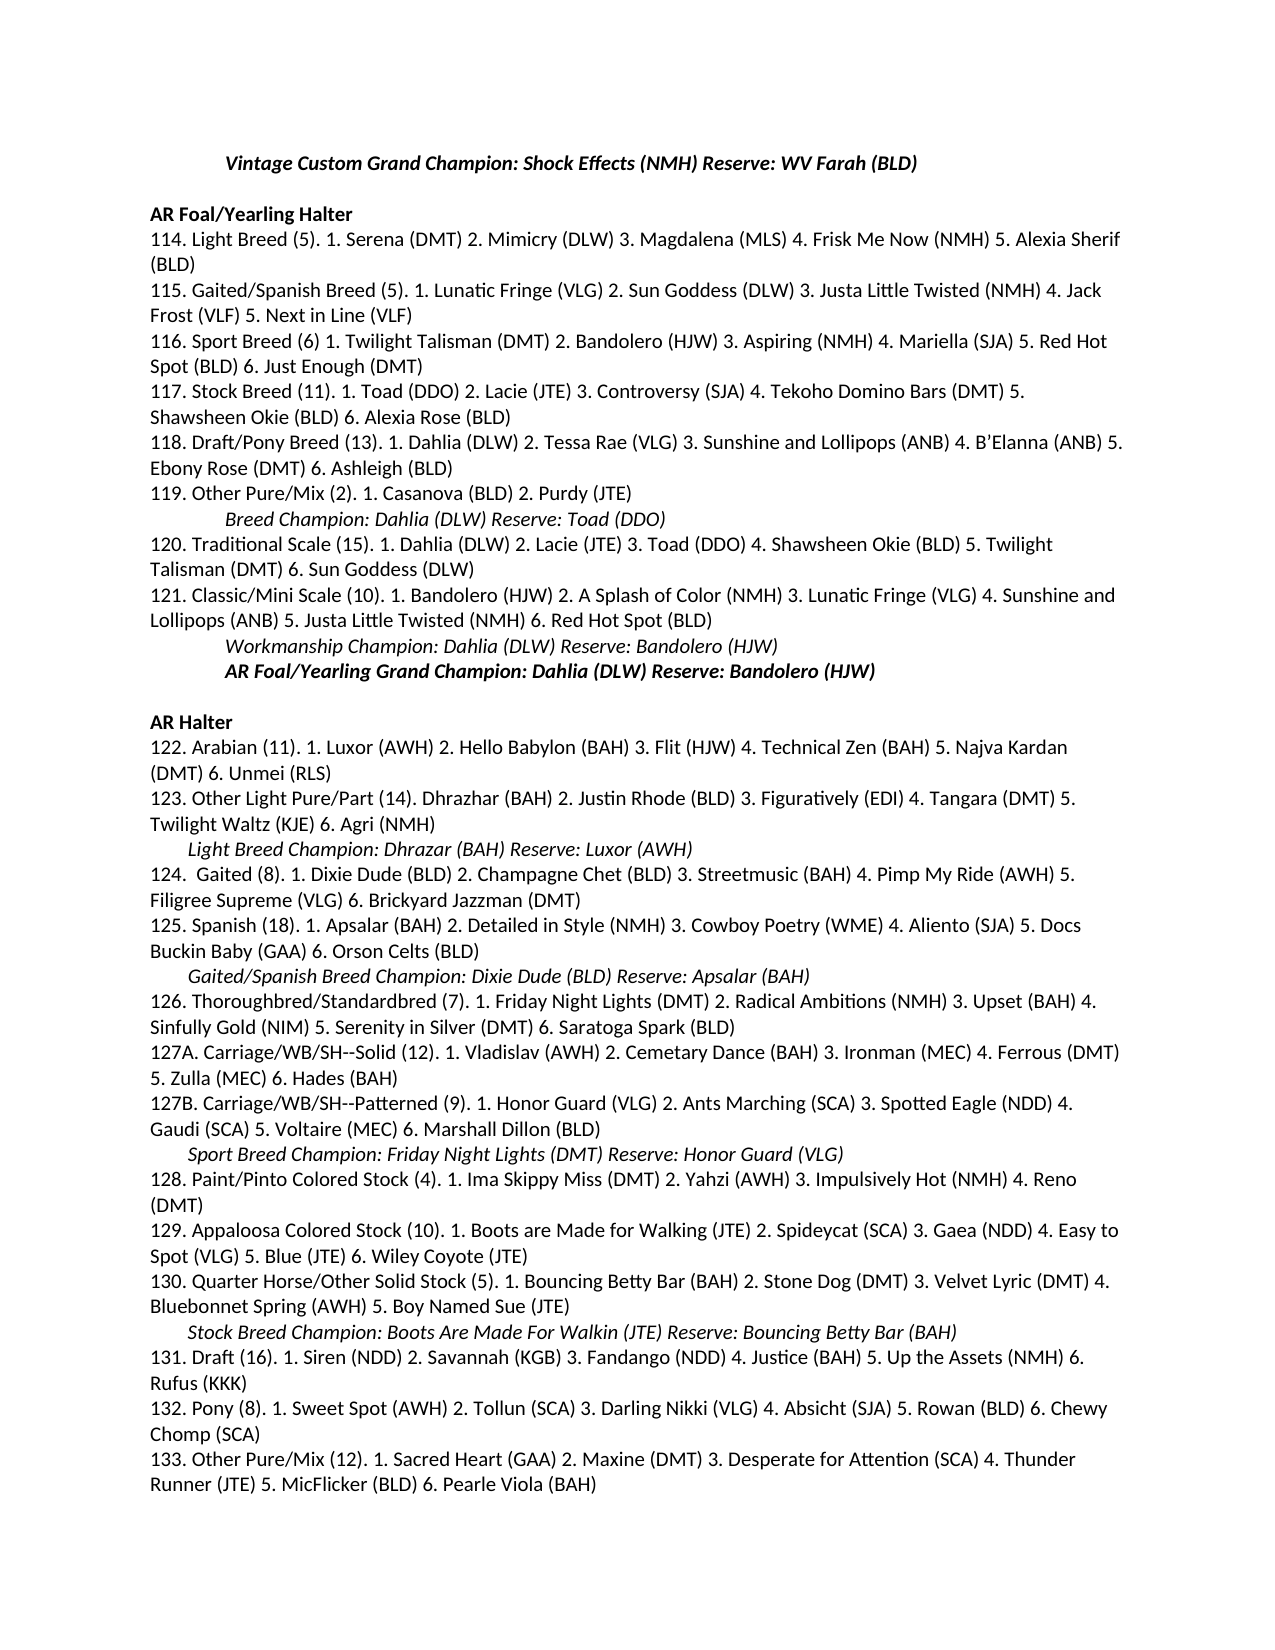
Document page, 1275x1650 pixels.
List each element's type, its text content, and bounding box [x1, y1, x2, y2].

text 117. Stock Breed (11). 1. Toad (DDO) 2. Lacie (JTE) 3. Controversy (SJA) 4. Tekoho Domino Bars (DMT) 5. Shawsheen Okie (BLD) 6. Alexia Rose (BLD) [150, 379, 1125, 429]
text Workmanship Champion: Dahlia (DLW) Reserve: Bandolero (HJW) [150, 633, 1125, 658]
text 120. Traditional Scale (15). 1. Dahlia (DLW) 2. Lacie (JTE) 3. Toad (DDO) 4. Shawsheen Okie (BLD) 5. Twilight Talisman (DMT) 6. Sun Goddess (DLW) [150, 531, 1125, 582]
text Breed Champion: Dahlia (DLW) Reserve: Toad (DDO) [150, 506, 1125, 531]
text 129. Appaloosa Colored Stock (10). 1. Boots are Made for Walking (JTE) 2. Spideycat (SCA) 3. Gaea (NDD) 4. Easy to Spot (VLG) 5. Blue (JTE) 6. Wiley Coyote (JTE) [150, 1217, 1125, 1268]
text 125. Spanish (18). 1. Apsalar (BAH) 2. Detailed in Style (NMH) 3. Cowboy Poetry (WME) 4. Aliento (SJA) 5. Docs Buckin Baby (GAA) 6. Orson Celts (BLD) [150, 912, 1125, 963]
text 119. Other Pure/Mix (2). 1. Casanova (BLD) 2. Purdy (JTE) [150, 480, 1125, 506]
text 116. Sport Breed (6) 1. Twilight Talisman (DMT) 2. Bandolero (HJW) 3. Aspiring (NMH) 4. Mariella (SJA) 5. Red Hot Spot (BLD) 6. Just Enough (DMT) [150, 328, 1125, 379]
text Vintage Custom Grand Champion: Shock Effects (NMH) Reserve: WV Farah (BLD) [150, 150, 1125, 175]
text 127B. Carriage/WB/SH--Patterned (9). 1. Honor Guard (VLG) 2. Ants Marching (SCA) 3. Spotted Eagle (NDD) 4. Gaudi (SCA) 5. Voltaire (MEC) 6. Marshall Dillon (BLD) [150, 1090, 1125, 1141]
text 132. Pony (8). 1. Sweet Spot (AWH) 2. Tollun (SCA) 3. Darling Nikki (VLG) 4. Absicht (SJA) 5. Rowan (BLD) 6. Chewy Chomp (SCA) [150, 1395, 1125, 1446]
text 133. Other Pure/Mix (12). 1. Sacred Heart (GAA) 2. Maxine (DMT) 3. Desperate for Attention (SCA) 4. Thunder Runner (JTE) 5. MicFlicker (BLD) 6. Pearle Viola (BAH) [150, 1446, 1125, 1497]
text 123. Other Light Pure/Part (14). Dhrazhar (BAH) 2. Justin Rhode (BLD) 3. Figuratively (EDI) 4. Tangara (DMT) 5. Twilight Waltz (KJE) 6. Agri (NMH) [150, 785, 1125, 836]
text 130. Quarter Horse/Other Solid Stock (5). 1. Bouncing Betty Bar (BAH) 2. Stone Dog (DMT) 3. Velvet Lyric (DMT) 4. Bluebonnet Spring (AWH) 5. Boy Named Sue (JTE) [150, 1268, 1125, 1319]
text 121. Classic/Mini Scale (10). 1. Bandolero (HJW) 2. A Splash of Color (NMH) 3. Lunatic Fringe (VLG) 4. Sunshine and Lollipops (ANB) 5. Justa Little Twisted (NMH) 6. Red Hot Spot (BLD) [150, 582, 1125, 633]
text 118. Draft/Pony Breed (13). 1. Dahlia (DLW) 2. Tessa Rae (VLG) 3. Sunshine and Lollipops (ANB) 4. B’Elanna (ANB) 5. Ebony Rose (DMT) 6. Ashleigh (BLD) [150, 429, 1125, 480]
text AR Halter [150, 709, 1125, 734]
text 124. Gaited (8). 1. Dixie Dude (BLD) 2. Champagne Chet (BLD) 3. Streetmusic (BAH) 4. Pimp My Ride (AWH) 5. Filigree Supreme (VLG) 6. Brickyard Jazzman (DMT) [150, 862, 1125, 912]
text 115. Gaited/Spanish Breed (5). 1. Lunatic Fringe (VLG) 2. Sun Goddess (DLW) 3. Justa Little Twisted (NMH) 4. Jack Frost (VLF) 5. Next in Line (VLF) [150, 277, 1125, 328]
text AR Foal/Yearling Halter [150, 201, 1125, 226]
text Stock Breed Champion: Boots Are Made For Walkin (JTE) Reserve: Bouncing Betty Bar (BAH) [150, 1319, 1125, 1344]
text Light Breed Champion: Dhrazar (BAH) Reserve: Luxor (AWH) [150, 836, 1125, 862]
text Gaited/Spanish Breed Champion: Dixie Dude (BLD) Reserve: Apsalar (BAH) [150, 963, 1125, 989]
text 126. Thoroughbred/Standardbred (7). 1. Friday Night Lights (DMT) 2. Radical Ambitions (NMH) 3. Upset (BAH) 4. Sinfully Gold (NIM) 5. Serenity in Silver (DMT) 6. Saratoga Spark (BLD) [150, 989, 1125, 1039]
text 114. Light Breed (5). 1. Serena (DMT) 2. Mimicry (DLW) 3. Magdalena (MLS) 4. Frisk Me Now (NMH) 5. Alexia Sherif (BLD) [150, 226, 1125, 277]
text 127A. Carriage/WB/SH--Solid (12). 1. Vladislav (AWH) 2. Cemetary Dance (BAH) 3. Ironman (MEC) 4. Ferrous (DMT) 5. Zulla (MEC) 6. Hades (BAH) [150, 1039, 1125, 1090]
text AR Foal/Yearling Grand Champion: Dahlia (DLW) Reserve: Bandolero (HJW) [150, 658, 1125, 684]
text 128. Paint/Pinto Colored Stock (4). 1. Ima Skippy Miss (DMT) 2. Yahzi (AWH) 3. Impulsively Hot (NMH) 4. Reno (DMT) [150, 1167, 1125, 1217]
text Sport Breed Champion: Friday Night Lights (DMT) Reserve: Honor Guard (VLG) [150, 1141, 1125, 1167]
text 131. Draft (16). 1. Siren (NDD) 2. Savannah (KGB) 3. Fandango (NDD) 4. Justice (BAH) 5. Up the Assets (NMH) 6. Rufus (KKK) [150, 1344, 1125, 1395]
text 122. Arabian (11). 1. Luxor (AWH) 2. Hello Babylon (BAH) 3. Flit (HJW) 4. Technical Zen (BAH) 5. Najva Kardan (DMT) 6. Unmei (RLS) [150, 734, 1125, 785]
